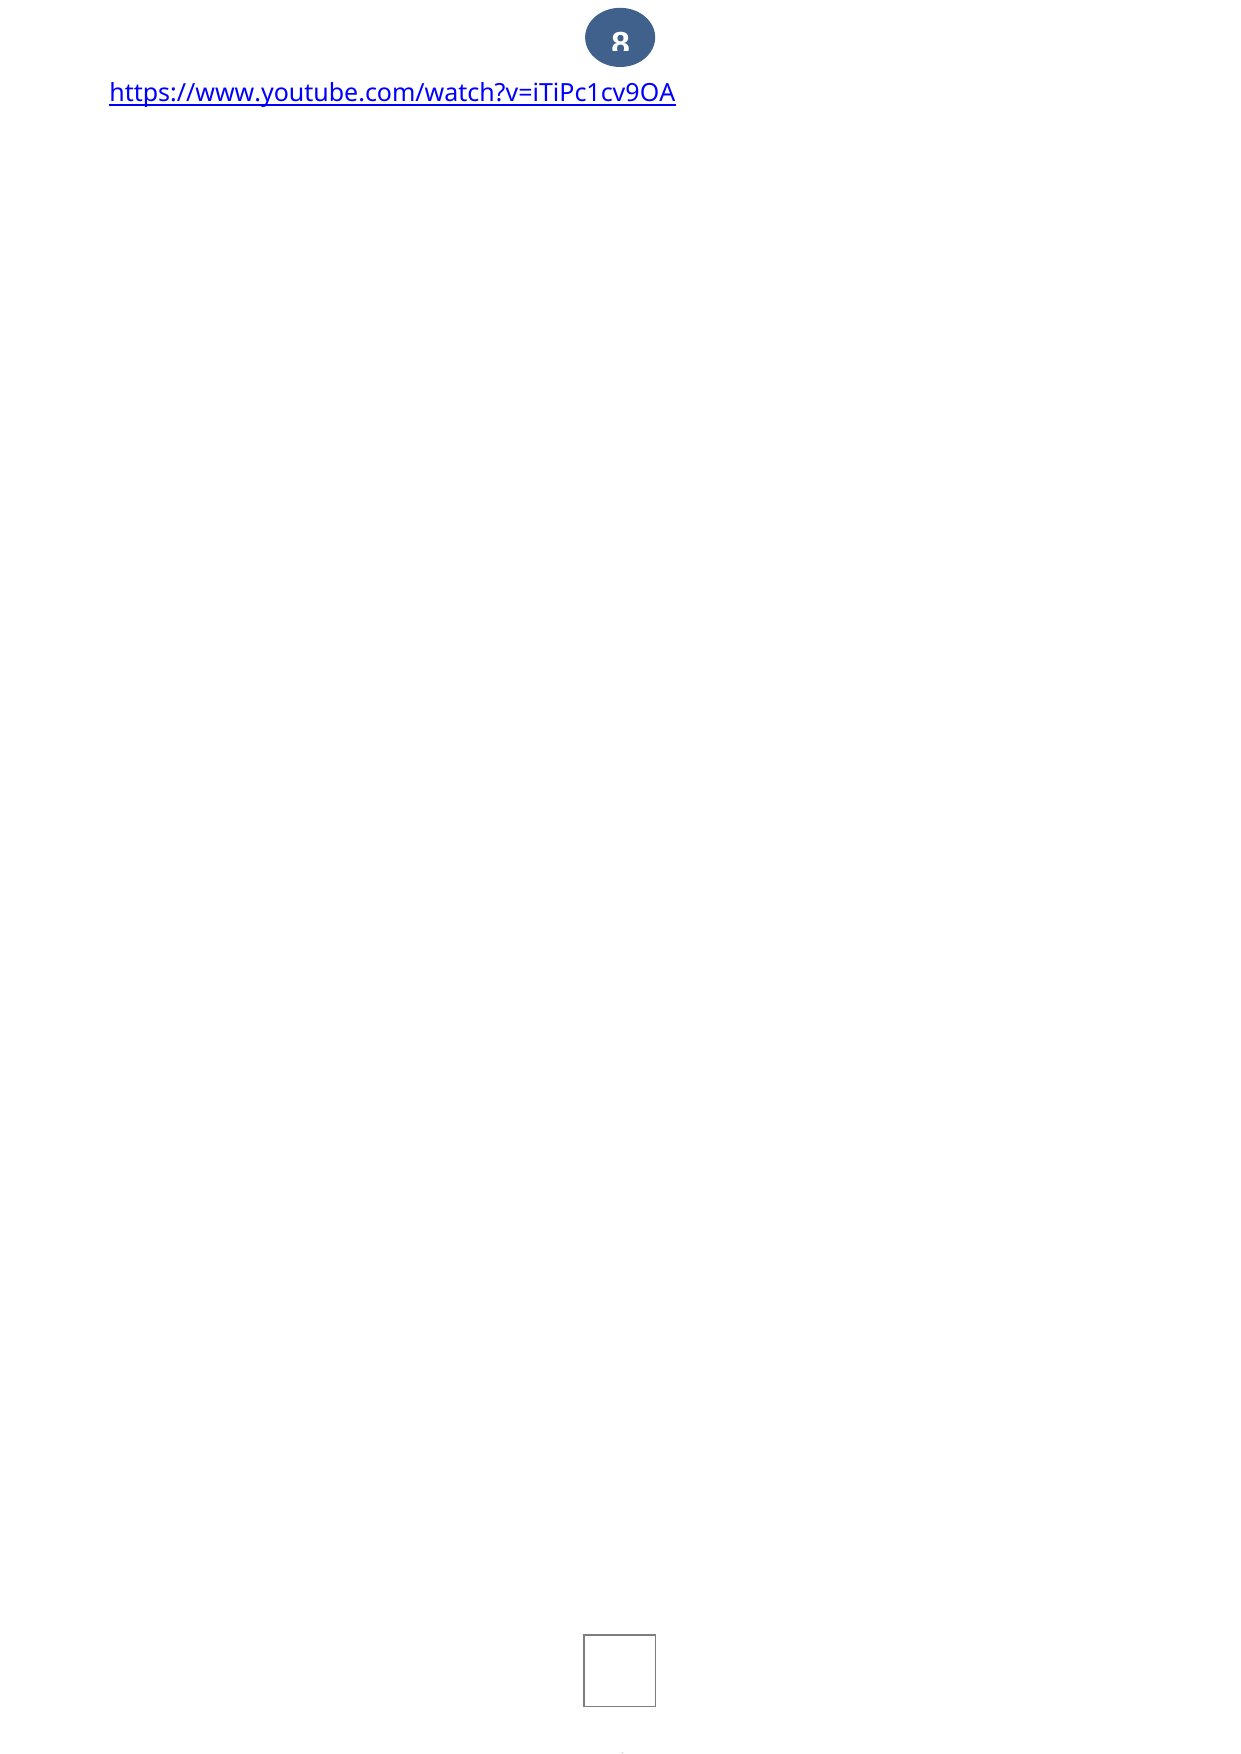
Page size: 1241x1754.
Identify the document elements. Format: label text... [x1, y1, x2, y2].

text https://www.youtube.com/watch?v=iTiPc1cv9OA [109, 75, 1128, 109]
